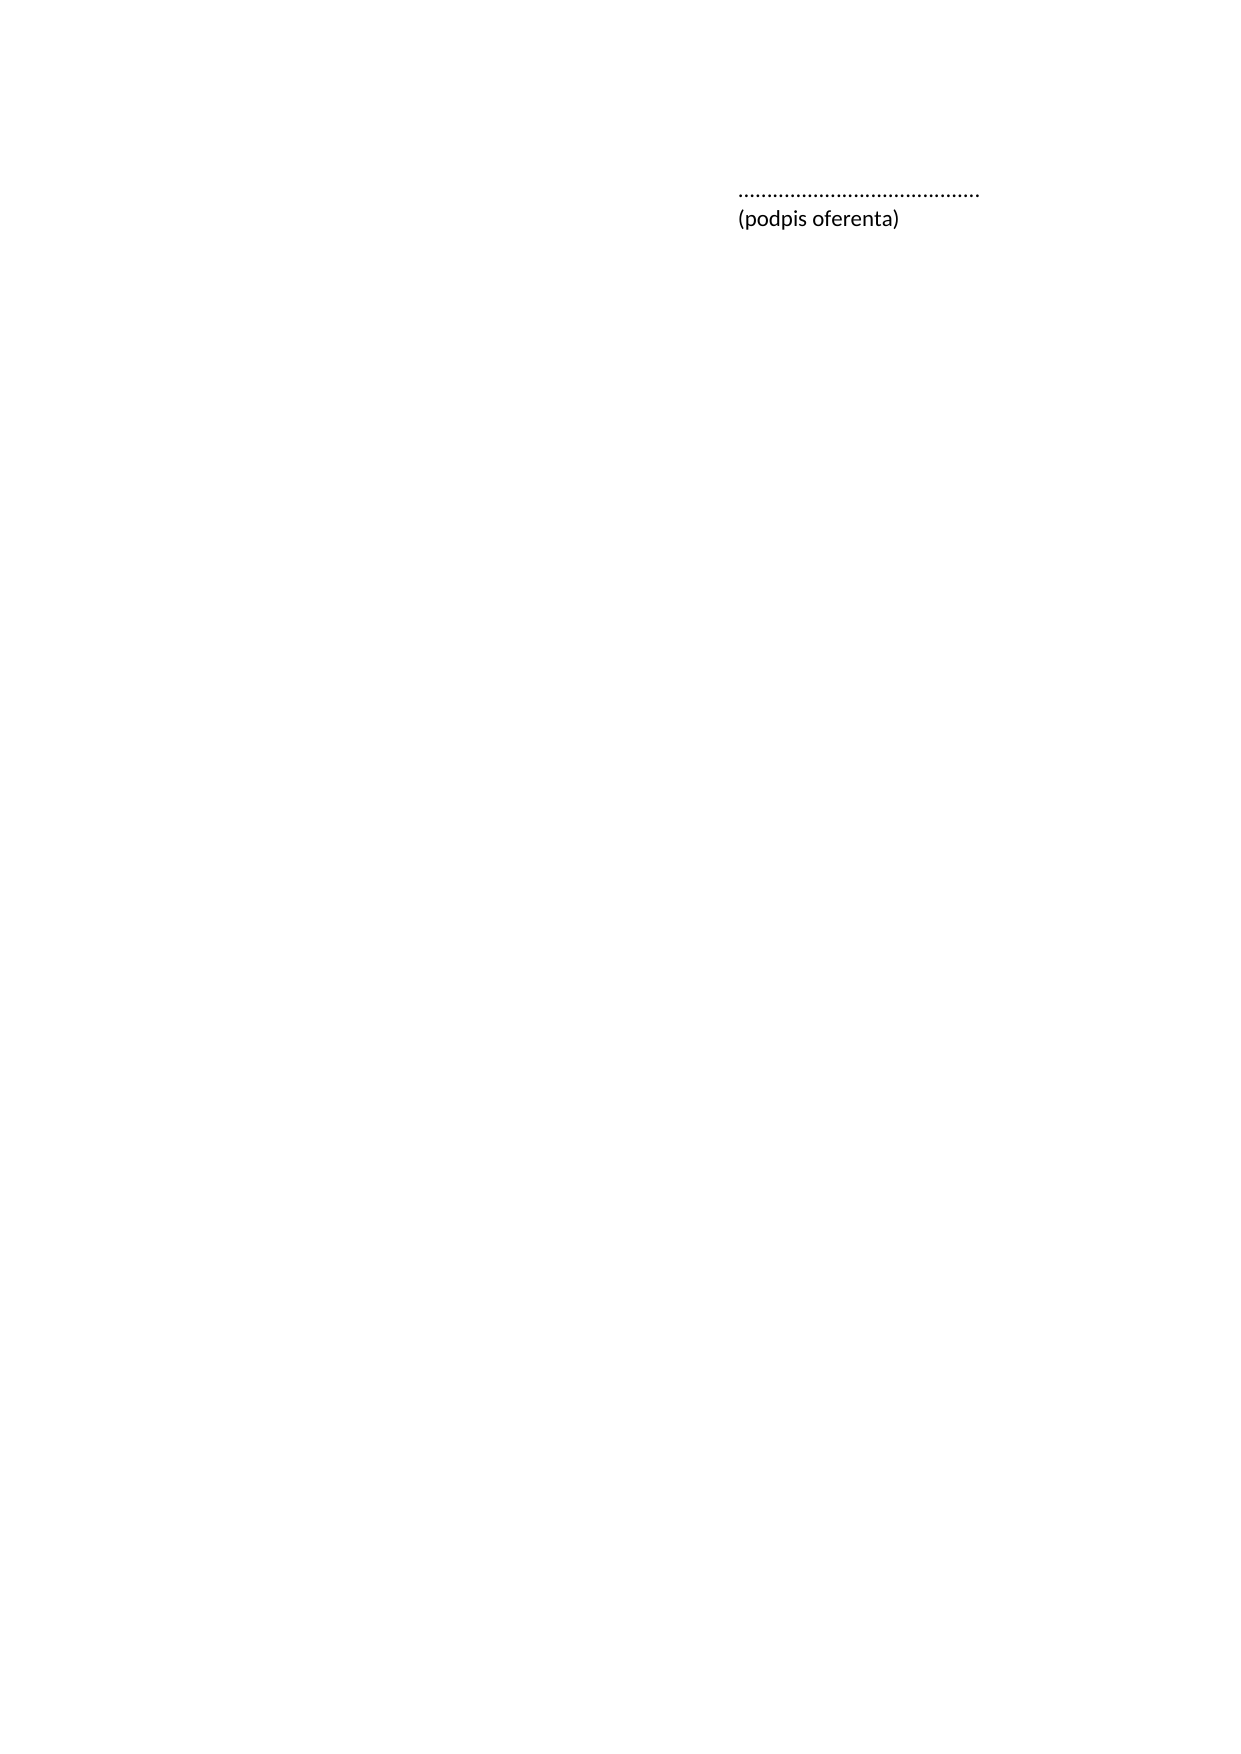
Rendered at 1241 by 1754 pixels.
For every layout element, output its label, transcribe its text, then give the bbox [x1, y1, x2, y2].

text (podpis oferenta) [664, 204, 1093, 232]
text .......................................... [664, 176, 1093, 204]
